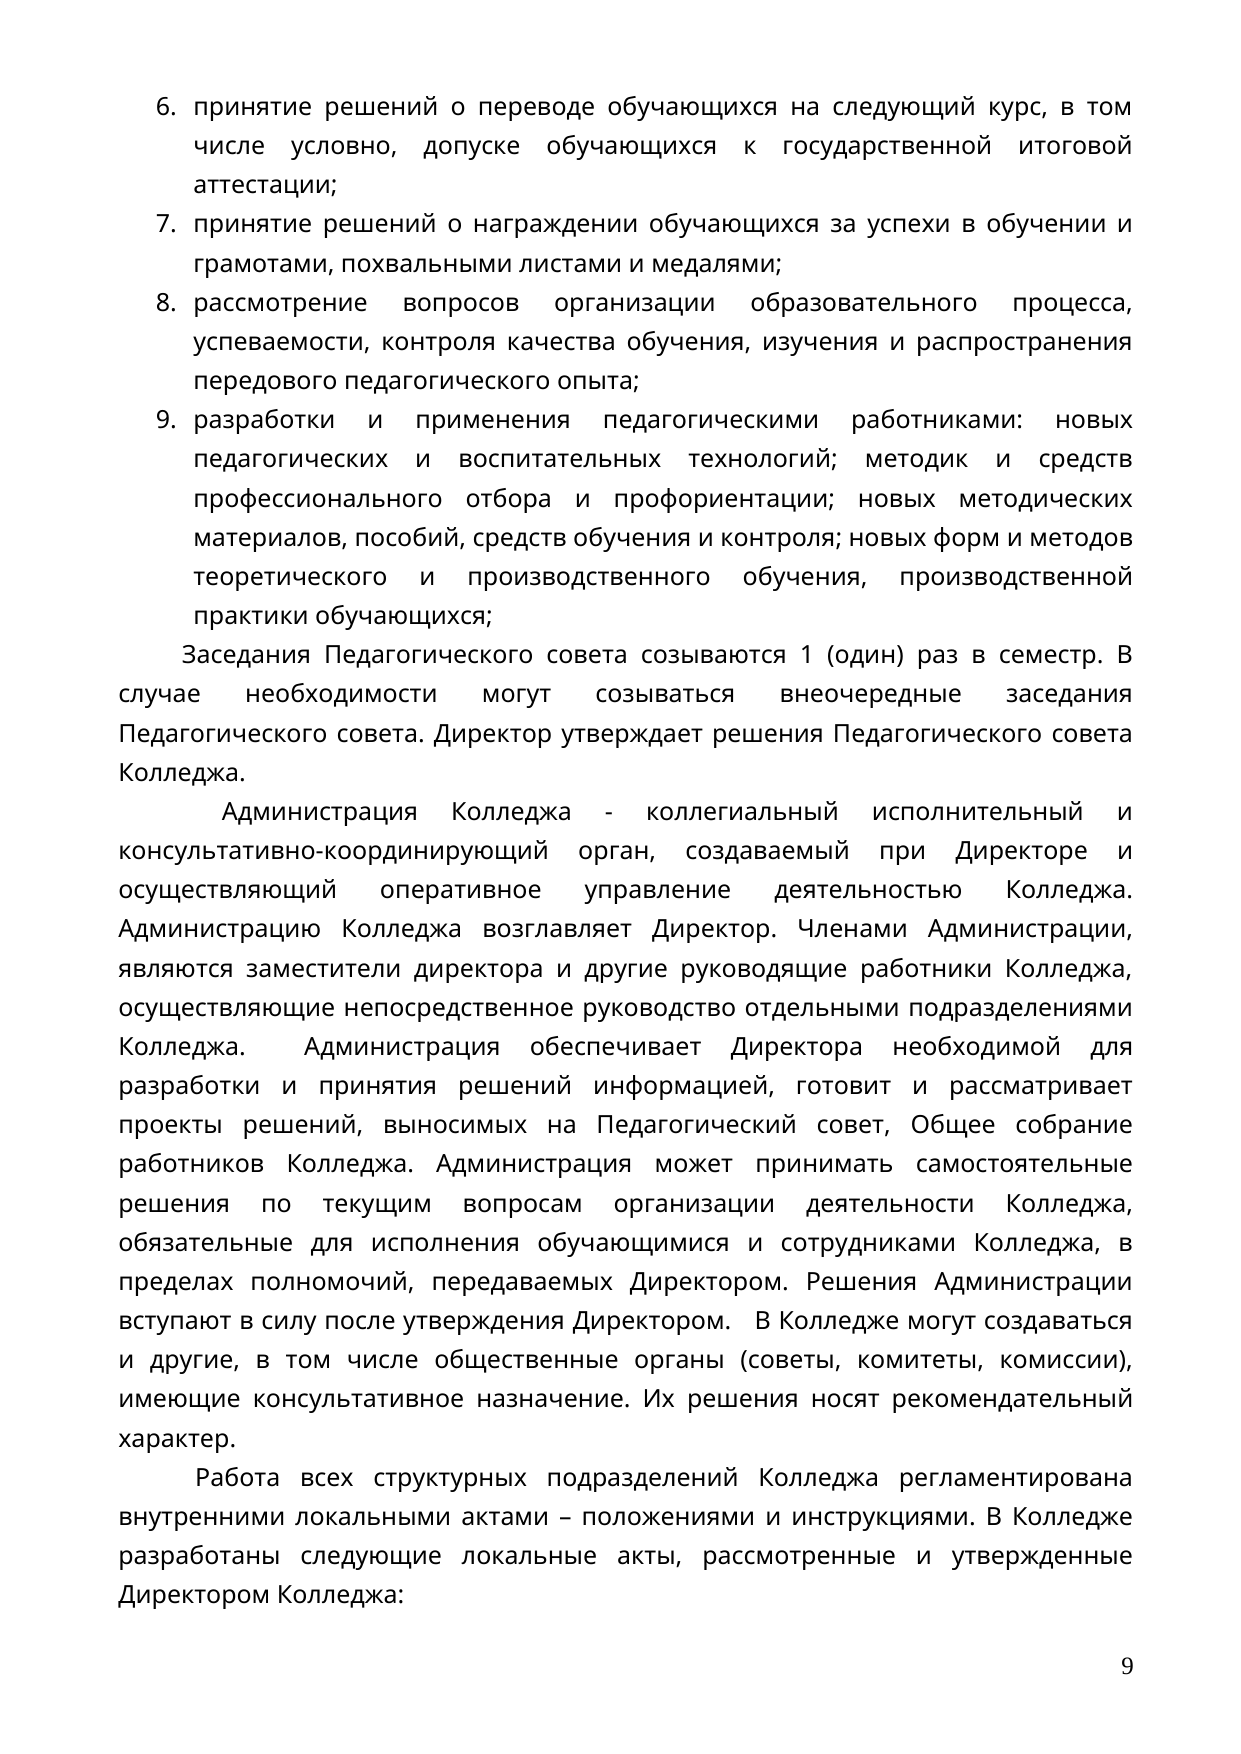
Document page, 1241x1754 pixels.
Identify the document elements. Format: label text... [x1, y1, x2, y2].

text Заседания Педагогического совета созываются 1 (один) раз в семестр. В случае необходимости могут созываться внеочередные заседания Педагогического совета. Директор утверждает решения Педагогического совета Колледжа. [118, 637, 1134, 788]
text Работа всех структурных подразделений Колледжа регламентирована внутренними локальными актами – положениями и инструкциями. В Колледже разработаны следующие локальные акты, рассмотренные и утвержденные Директором Колледжа: [118, 1459, 1134, 1611]
list разработки и применения педагогическими работниками: новых педагогических и воспитательных технологий; методик и средств профессионального отбора и профориентации; новых методических материалов, пособий, средств обучения и контроля; новых форм и методов теоретического и производственного обучения, производственной практики обучающихся; [156, 402, 1134, 632]
list рассмотрение вопросов организации образовательного процесса, успеваемости, контроля качества обучения, изучения и распространения передового педагогического опыта; [156, 284, 1134, 397]
list принятие решений о награждении обучающихся за успехи в обучении и грамотами, похвальными листами и медалями; [156, 206, 1134, 279]
text Администрация Колледжа - коллегиальный исполнительный и консультативно-координирующий орган, создаваемый при Директоре и осуществляющий оперативное управление деятельностью Колледжа. Администрацию Колледжа возглавляет Директор. Членами Администрации, являются заместители директора и другие руководящие работники Колледжа, осуществляющие непосредственное руководство отдельными подразделениями Колледжа. Администрация обеспечивает Директора необходимой для разработки и принятия решений информацией, готовит и рассматривает проекты решений, выносимых на Педагогический совет, Общее собрание работников Колледжа. Администрация может принимать самостоятельные решения по текущим вопросам организации деятельности Колледжа, обязательные для исполнения обучающимися и сотрудниками Колледжа, в пределах полномочий, передаваемых Директором. Решения Администрации вступают в силу после утверждения Директором. В Колледже могут создаваться и другие, в том числе общественные органы (советы, комитеты, комиссии), имеющие консультативное назначение. Их решения носят рекомендательный характер. [118, 794, 1134, 1454]
list принятие решений о переводе обучающихся на следующий курс, в том числе условно, допуске обучающихся к государственной итоговой аттестации; [156, 89, 1134, 201]
